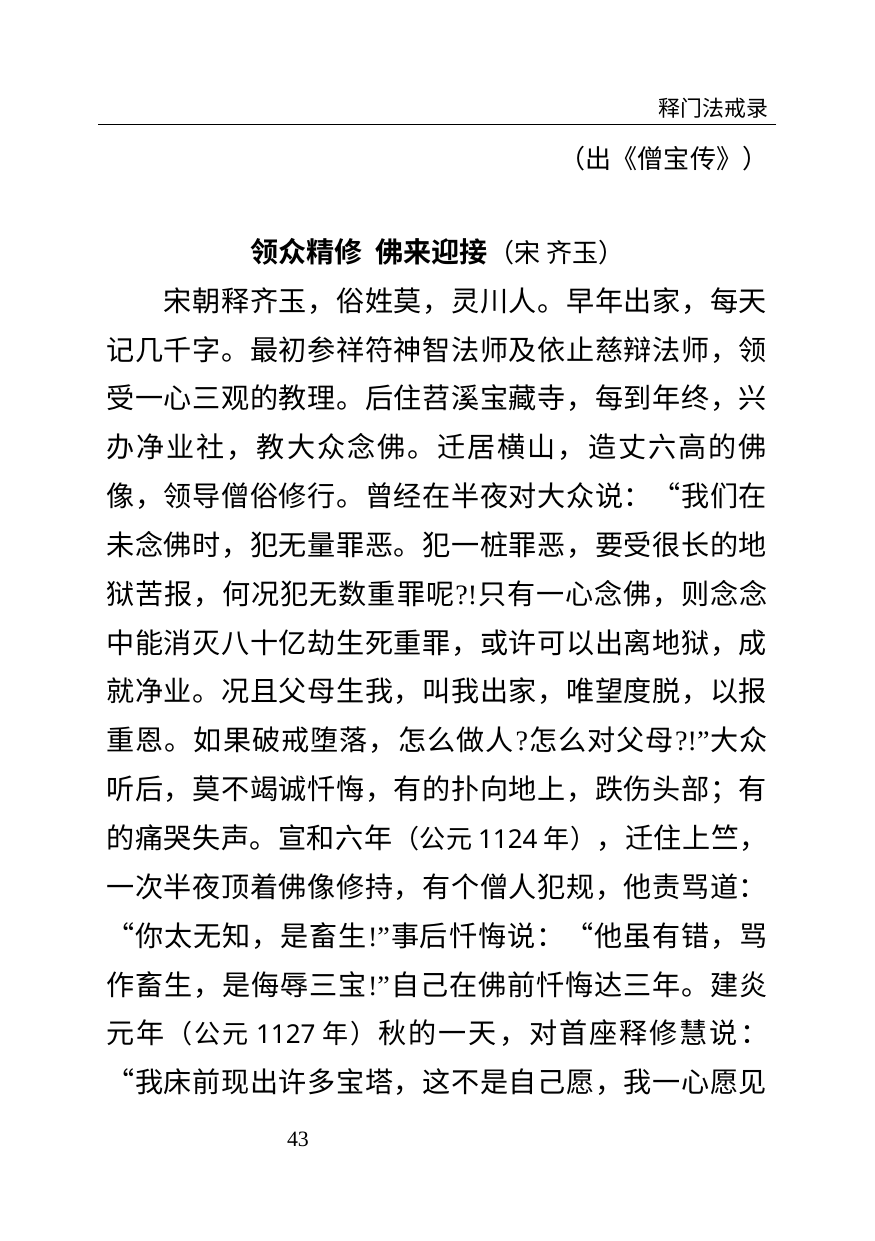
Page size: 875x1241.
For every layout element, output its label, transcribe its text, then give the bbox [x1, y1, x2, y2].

text （出《僧宝传》） [106, 138, 768, 176]
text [106, 278, 768, 1101]
subtitle 领众精修 佛来迎接（宋 齐玉） [106, 229, 768, 270]
